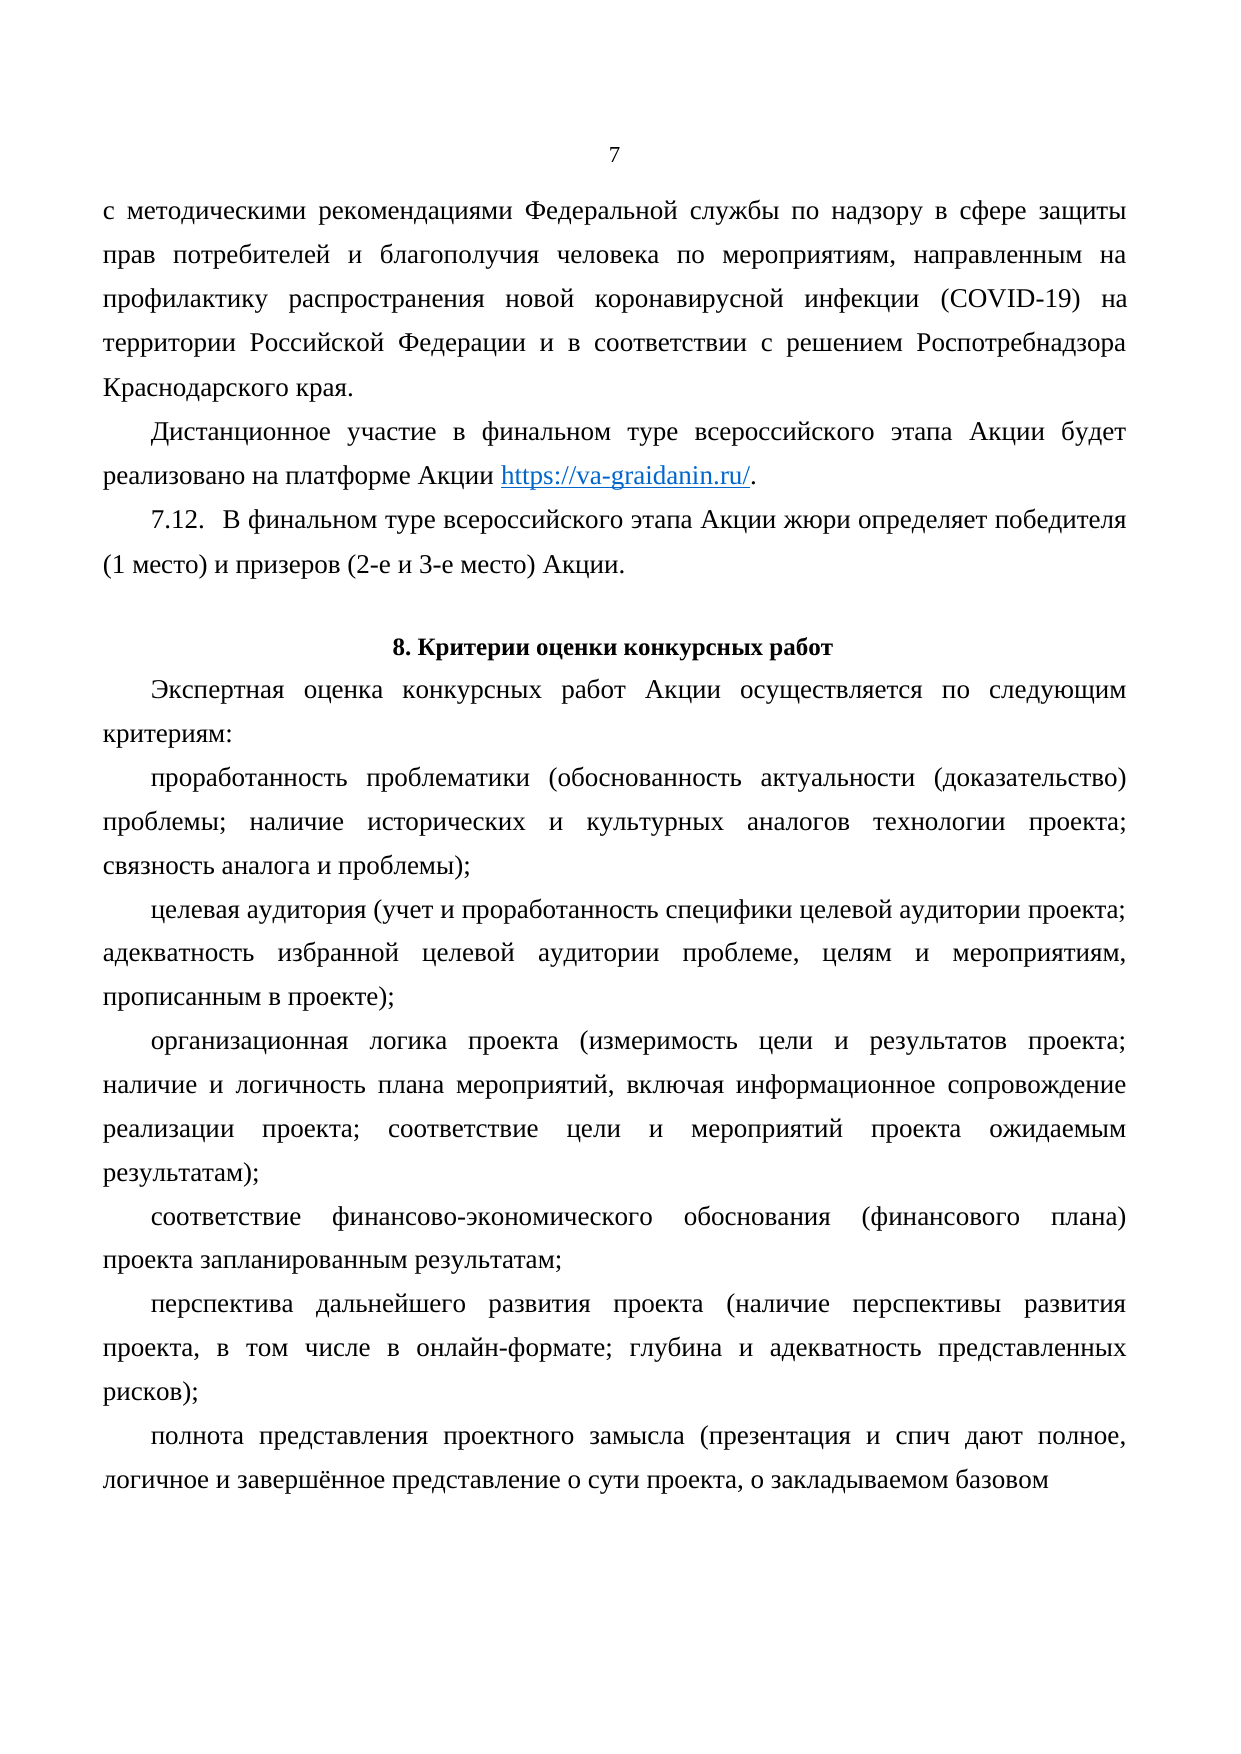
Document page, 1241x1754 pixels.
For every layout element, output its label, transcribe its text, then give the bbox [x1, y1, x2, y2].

text целевая аудитория (учет и проработанность специфики целевой аудитории проекта; адекватность избранной целевой аудитории проблеме, целям и мероприятиям, прописанным в проекте); [103, 883, 1127, 1014]
text соответствие финансово-экономического обоснования (финансового плана) проекта запланированным результатам; [103, 1190, 1127, 1278]
text проработанность проблематики (обоснованность актуальности (доказательство) проблемы; наличие исторических и культурных аналогов технологии проекта; связность аналога и проблемы); [103, 751, 1127, 883]
text Дистанционное участие в финальном туре всероссийского этапа Акции будет реализовано на платформе Акции https://va-graidanin.ru/. [103, 405, 1127, 493]
text перспектива дальнейшего развития проекта (наличие перспективы развития проекта, в том числе в онлайн-формате; глубина и адекватность представленных рисков); [103, 1278, 1127, 1409]
list В финальном туре всероссийского этапа Акции жюри определяет победителя (1 место) и призеров (2-е и 3-е место) Акции. [103, 493, 1127, 582]
text Экспертная оценка конкурсных работ Акции осуществляется по следующим критериям: [103, 664, 1127, 751]
text организационная логика проекта (измеримость цели и результатов проекта; наличие и логичность плана мероприятий, включая информационное сопровождение реализации проекта; соответствие цели и мероприятий проекта ожидаемым результатам); [103, 1014, 1127, 1190]
text полнота представления проектного замысла (презентация и спич дают полное, логичное и завершённое представление о сути проекта, о закладываемом базовом [103, 1409, 1127, 1497]
text с методическими рекомендациями Федеральной службы по надзору в сфере защиты прав потребителей и благополучия человека по мероприятиям, направленным на профилактику распространения новой коронавирусной инфекции (COVID-19) на территории Российской Федерации и в соответствии с решением Роспотребнадзора Краснодарского края. [103, 184, 1127, 405]
text 8. Критерии оценки конкурсных работ [392, 620, 1127, 664]
